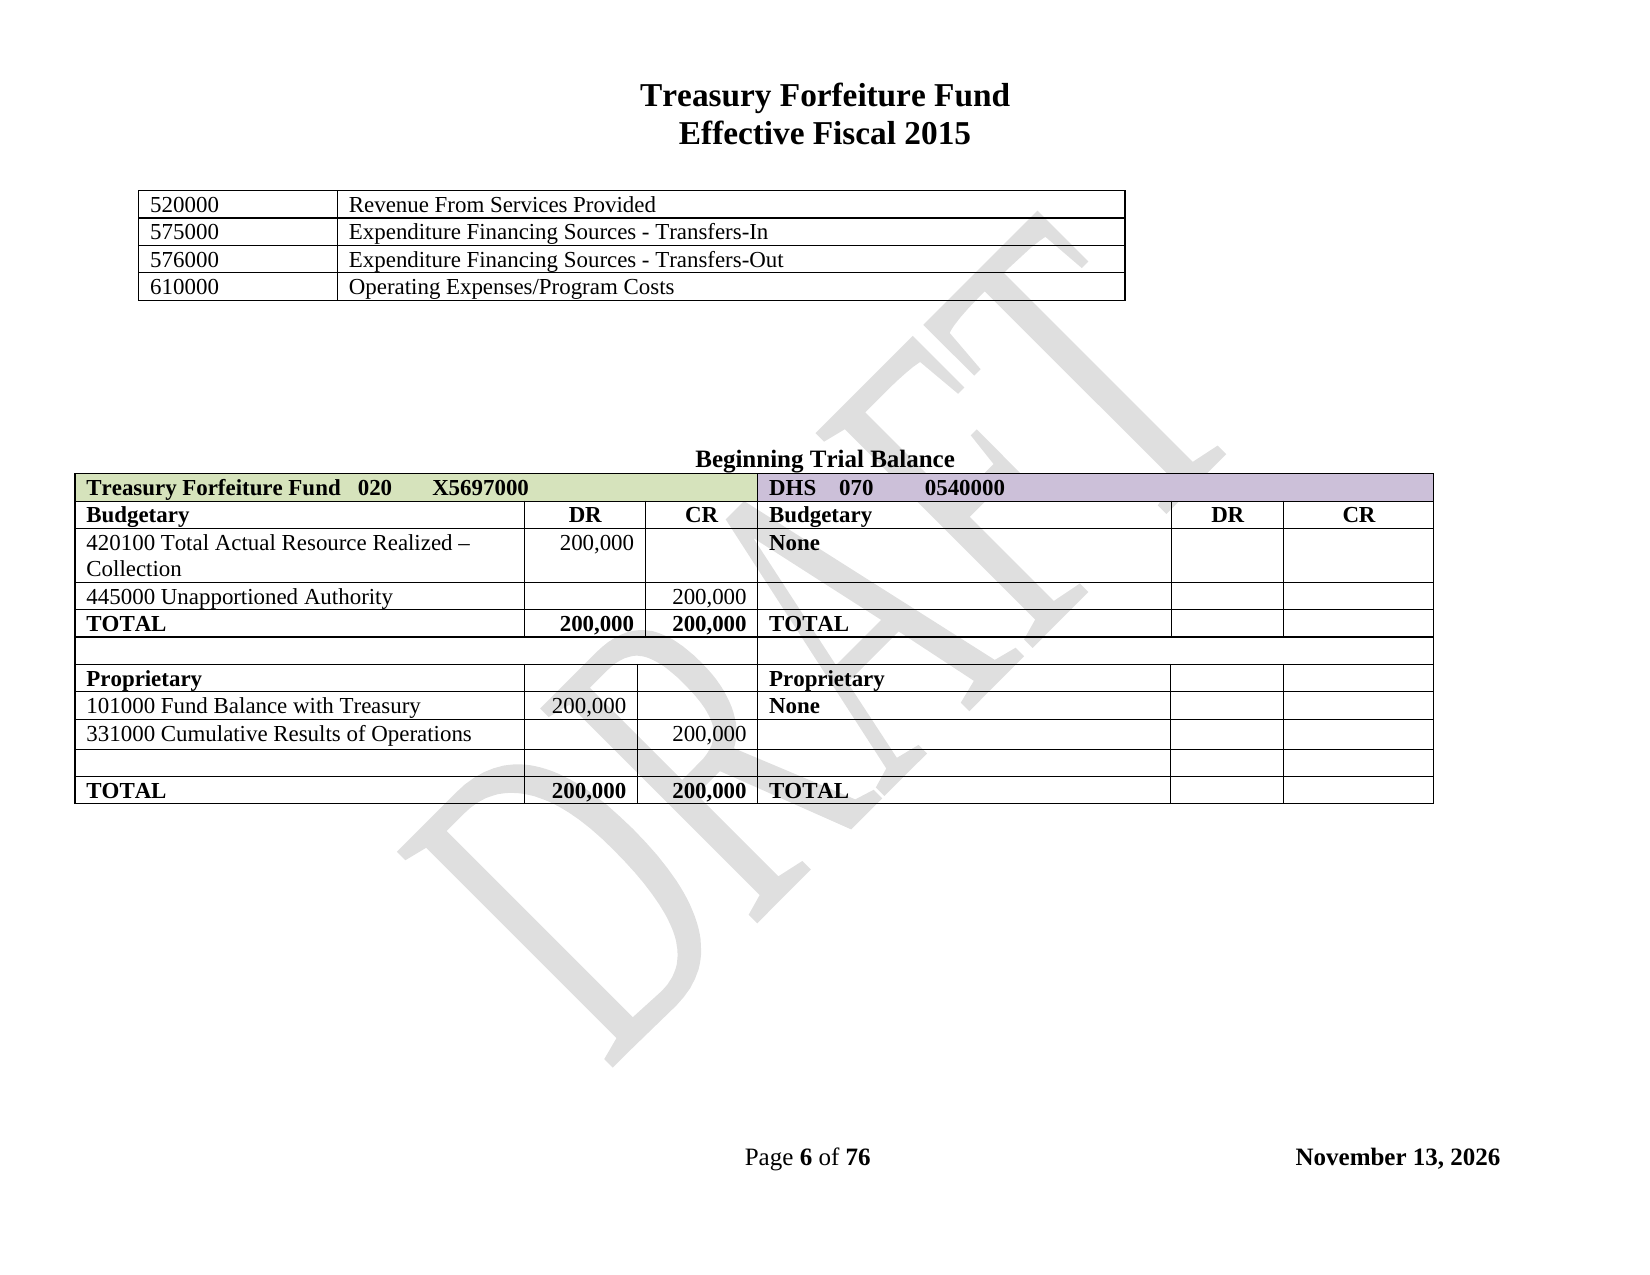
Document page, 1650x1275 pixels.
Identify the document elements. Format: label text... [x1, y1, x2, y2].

table_cell [638, 692, 757, 719]
table_cell [1172, 529, 1283, 582]
table_cell 576000 [139, 246, 337, 272]
table_cell [1171, 665, 1283, 691]
table_cell [638, 750, 757, 776]
table_cell TOTAL [758, 777, 1170, 803]
table_cell 200,000 [525, 529, 645, 582]
table_cell [1284, 750, 1433, 776]
table_cell [1284, 692, 1433, 719]
table_cell Operating Expenses/Program Costs [338, 273, 1124, 299]
table_cell Expenditure Financing Sources - Transfers-In [338, 219, 1124, 245]
table_cell None [758, 529, 1171, 582]
table_cell 101000 Fund Balance with Treasury [76, 692, 524, 719]
table_cell 610000 [139, 273, 337, 299]
table_cell Budgetary [76, 502, 524, 528]
table_cell [646, 529, 757, 582]
table_cell Expenditure Financing Sources - Transfers-Out [338, 246, 1124, 272]
table_cell None [758, 692, 1170, 719]
table_cell [1171, 750, 1283, 776]
table_cell [1284, 720, 1433, 748]
text Beginning Trial Balance [150, 444, 1500, 473]
table_cell [1172, 610, 1283, 636]
table_cell [758, 750, 1170, 776]
table_cell 200,000 [638, 720, 757, 748]
table_cell [1284, 529, 1433, 582]
table_cell 200,000 [646, 610, 757, 636]
table_cell [525, 720, 637, 748]
table_cell DR [525, 502, 645, 528]
table_cell TOTAL [76, 610, 524, 636]
table_cell [638, 665, 757, 691]
table_cell [1284, 665, 1433, 691]
table_cell TOTAL [758, 610, 1171, 636]
table_cell [76, 638, 757, 664]
table_header Treasury Forfeiture Fund 020 X5697000 [76, 474, 757, 501]
table_cell 200,000 [638, 777, 757, 803]
table_cell [76, 750, 524, 776]
table_cell [525, 583, 645, 609]
table_cell 445000 Unapportioned Authority [76, 583, 524, 609]
table_header DHS 070 0540000 [758, 474, 1433, 501]
table_cell DR [1172, 502, 1283, 528]
table_cell [525, 750, 637, 776]
table_cell [1284, 777, 1433, 803]
table_cell [758, 720, 1170, 748]
table_cell CR [646, 502, 757, 528]
table_cell 331000 Cumulative Results of Operations [76, 720, 524, 748]
table_cell 520000 [139, 191, 337, 217]
table_cell [1171, 777, 1283, 803]
table_cell [1172, 583, 1283, 609]
table_cell [1171, 720, 1283, 748]
table_cell 200,000 [646, 583, 757, 609]
table_cell 420100 Total Actual Resource Realized – Collection [76, 529, 524, 582]
table_cell 200,000 [525, 692, 637, 719]
table_cell TOTAL [76, 777, 524, 803]
table_cell 200,000 [525, 610, 645, 636]
table_cell [758, 583, 1171, 609]
table_cell [1284, 583, 1433, 609]
table_cell 575000 [139, 219, 337, 245]
table_cell [758, 638, 1433, 664]
table_cell Proprietary [758, 665, 1170, 691]
table_cell [525, 665, 637, 691]
table_cell Budgetary [758, 502, 1171, 528]
table_cell [1284, 610, 1433, 636]
table_cell Revenue From Services Provided [338, 191, 1124, 217]
table_cell [1171, 692, 1283, 719]
table_cell 200,000 [525, 777, 637, 803]
table_cell CR [1284, 502, 1433, 528]
table_cell Proprietary [76, 665, 524, 691]
